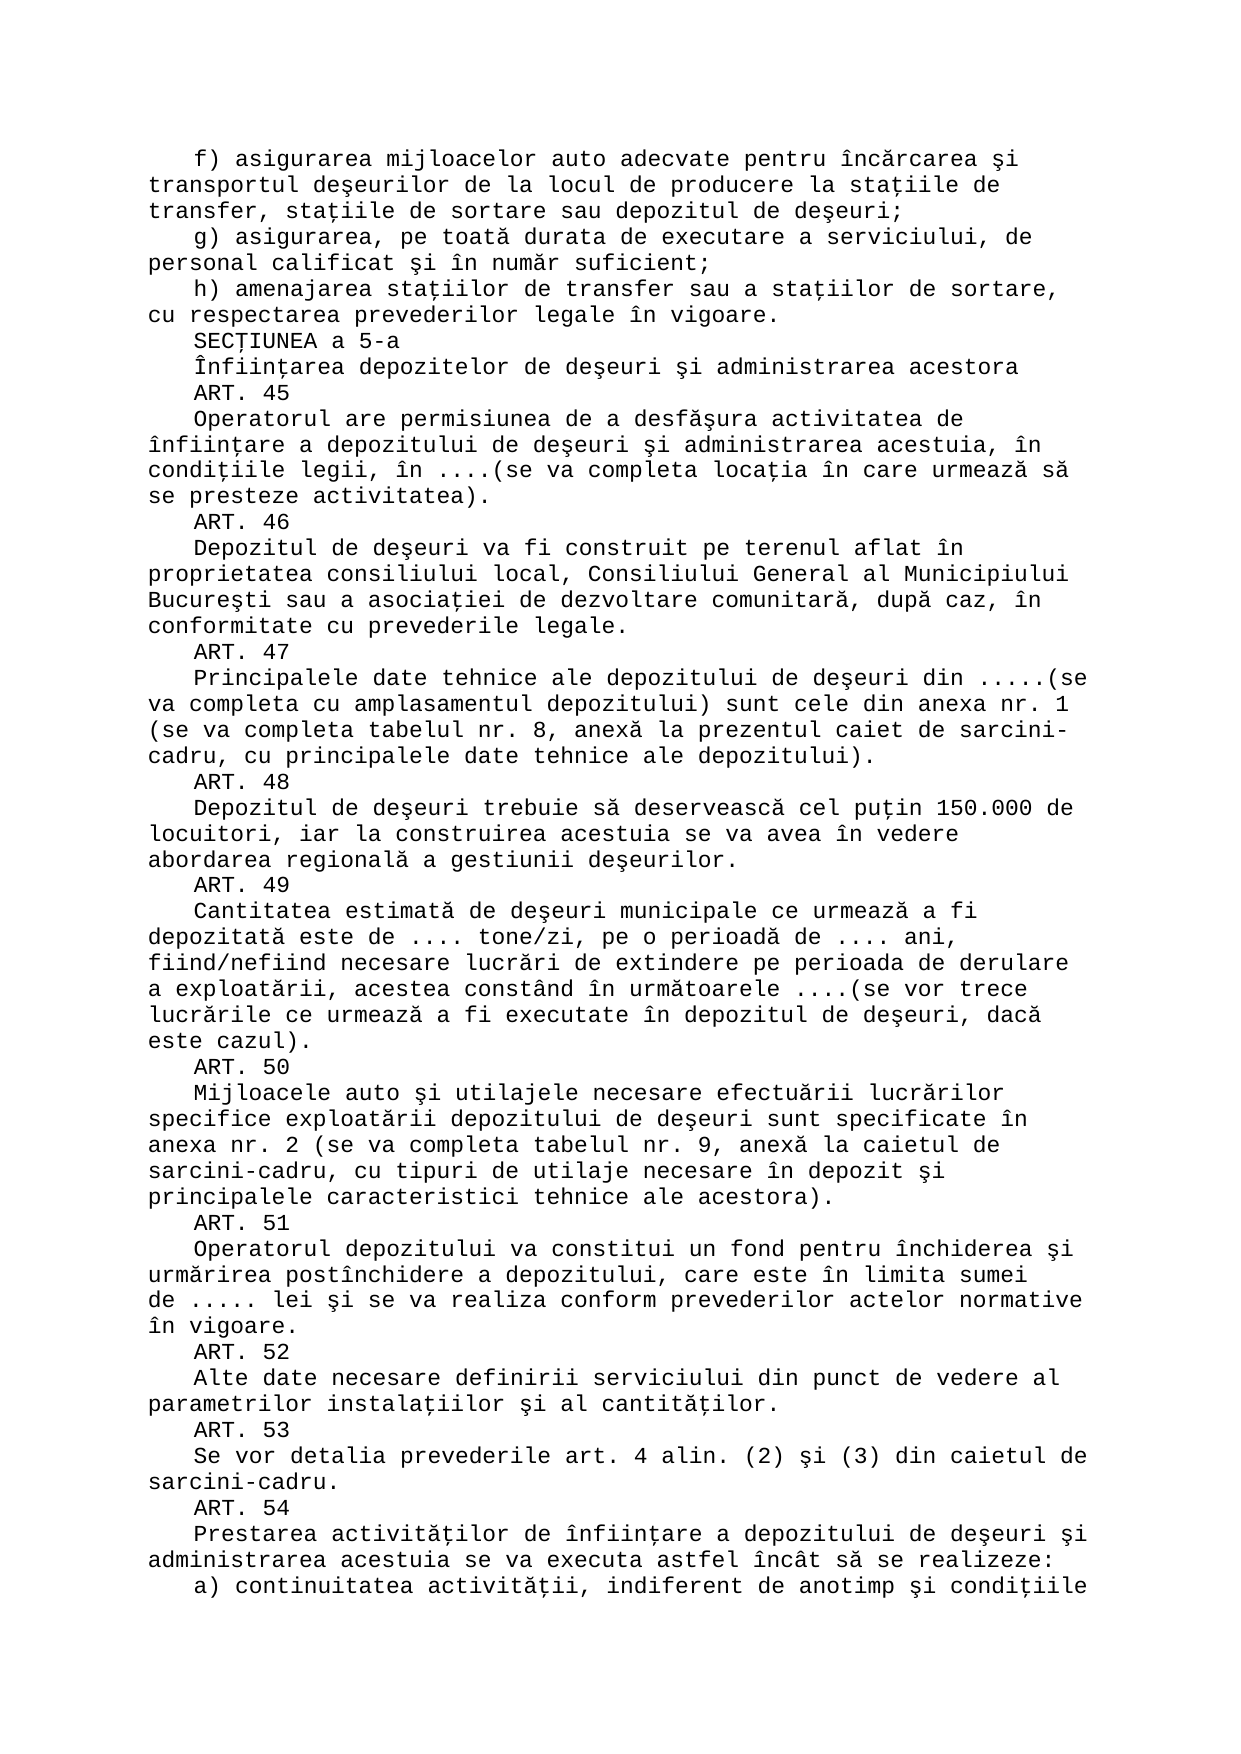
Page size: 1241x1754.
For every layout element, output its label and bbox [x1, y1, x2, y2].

text [148, 148, 1093, 1600]
